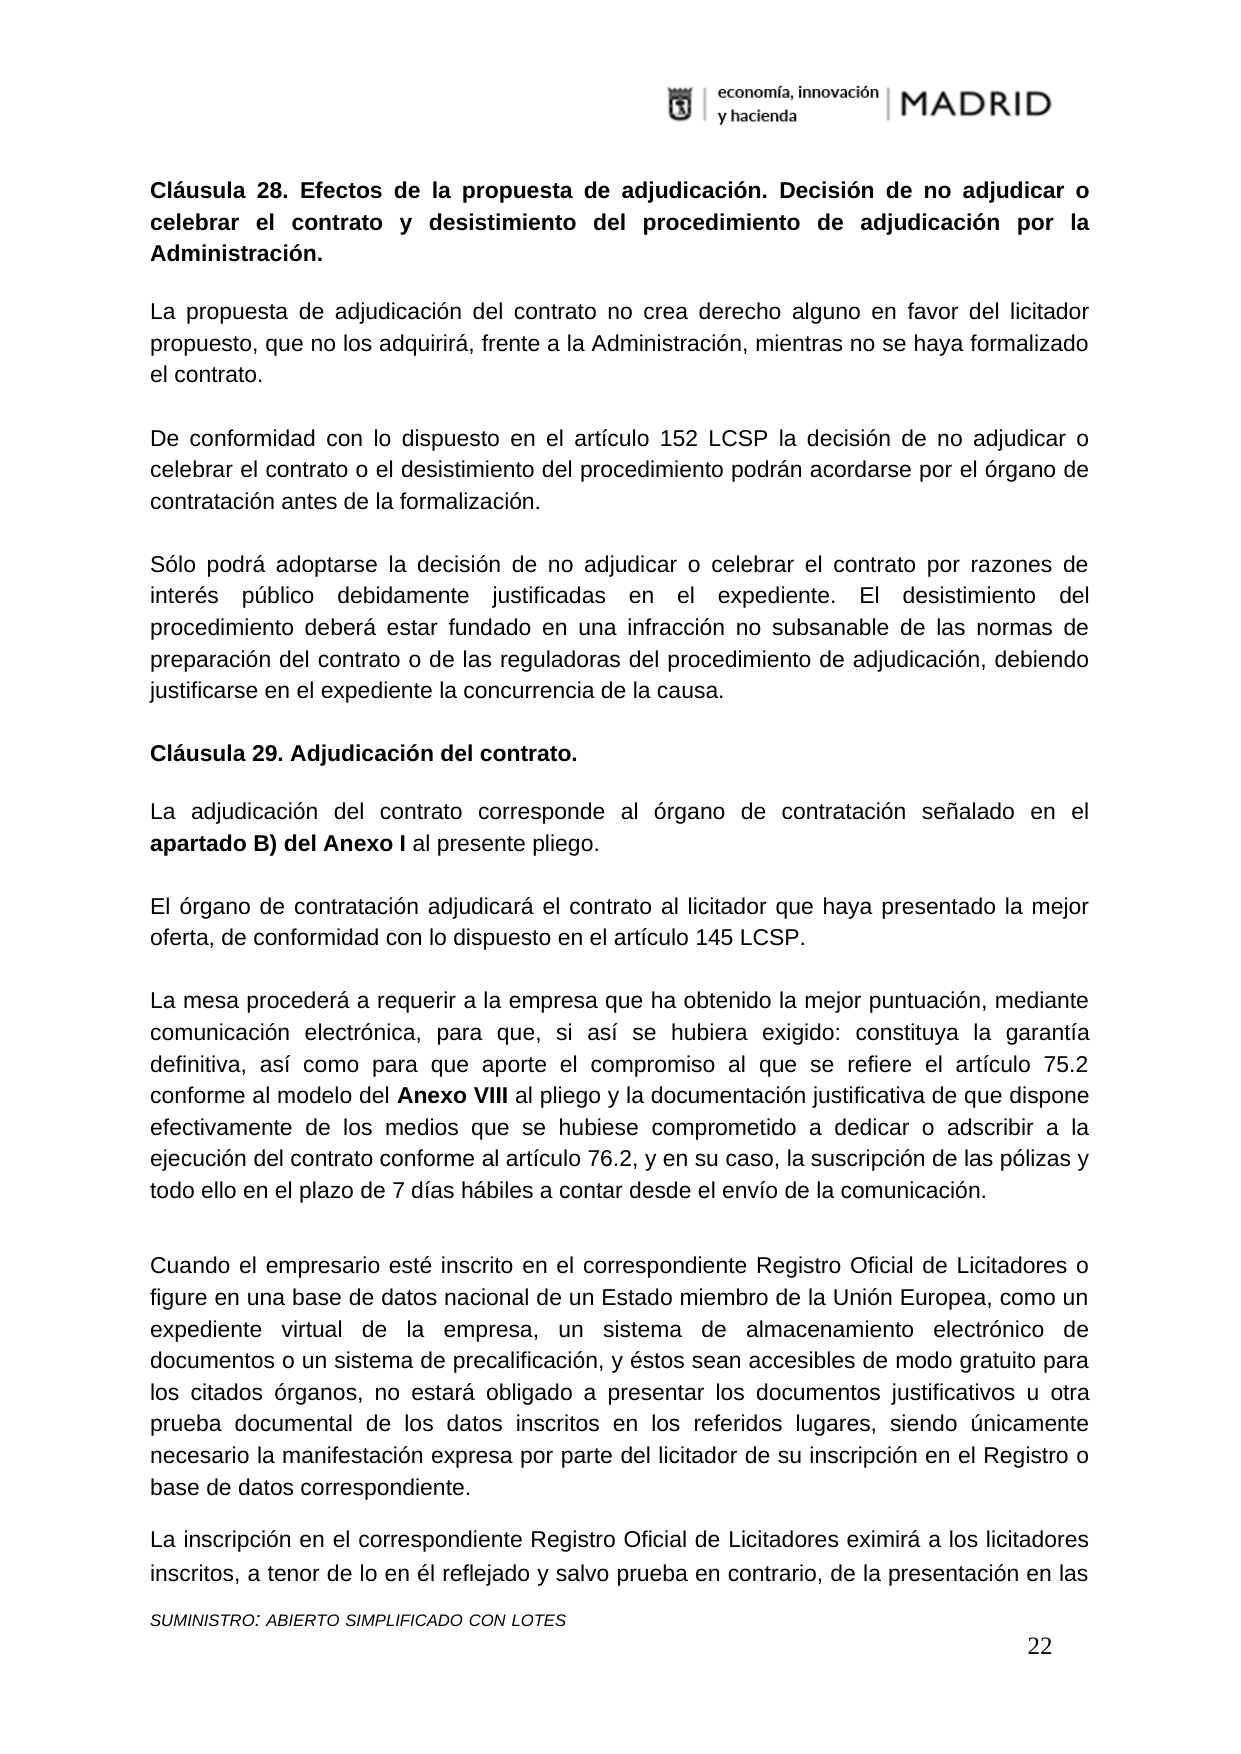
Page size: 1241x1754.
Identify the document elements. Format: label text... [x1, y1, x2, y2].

text Cuando el empresario esté inscrito en el correspondiente Registro Oficial de Licitadores o figure en una base de datos nacional de un Estado miembro de , como un expediente virtual de la empresa, un sistema de almacenamiento electrónico de documentos o un sistema de precalificación, y éstos sean accesibles de modo gratuito para los citados órganos, no estará obligado a presentar los documentos justificativos u otra prueba documental de los datos inscritos en los referidos lugares, siendo únicamente necesario la manifestación expresa por parte del licitador de su inscripción en el Registro o base de datos correspondiente. [150, 1252, 1090, 1500]
picture [647, 75, 1068, 142]
subtitle Cláusula 28. Efectos de la propuesta de adjudicación. Decisión de no adjudicar o celebrar el contrato y desistimiento del procedimiento de adjudicación por [150, 177, 1090, 267]
text La mesa procederá a requerir a la empresa que ha obtenido la mejor puntuación, mediante comunicación electrónica, para que, si así se hubiera exigido: constituya la garantía definitiva, así como para que aporte el compromiso al que se refiere el artículo 75.2 conforme al modelo del Anexo VIII al pliego y la documentación justificativa de que dispone efectivamente de los medios que se hubiese comprometido a dedicar o adscribir a la ejecución del contrato conforme al artículo 76.2, y en su caso, la suscripción de las pólizas y todo ello en el plazo de 7 días hábiles a contar desde el envío de la comunicación. [150, 987, 1090, 1203]
text La propuesta de adjudicación del contrato no crea derecho alguno en favor del licitador propuesto, que no los adquirirá, frente a , mientras no se haya formalizado el contrato. [150, 298, 1090, 388]
text De conformidad con lo dispuesto en el artículo 152 LCSP la decisión de no adjudicar o celebrar el contrato o el desistimiento del procedimiento podrán acordarse por el órgano de contratación antes de la formalización. [150, 424, 1090, 514]
text La adjudicación del contrato corresponde al órgano de contratación señalado en el apartado B) del Anexo I al presente pliego. [150, 798, 1090, 856]
text El órgano de contratación adjudicará el contrato al licitador que haya presentado la mejor oferta, de conformidad con lo dispuesto en el artículo 145 LCSP. [150, 893, 1090, 951]
subtitle Cláusula 29. Adjudicación del contrato. [150, 740, 1090, 767]
text Sólo podrá adoptarse la decisión de no adjudicar o celebrar el contrato por razones de interés público debidamente justificadas en el expediente. El desistimiento del procedimiento deberá estar fundado en una infracción no subsanable de las normas de preparación del contrato o de las reguladoras del procedimiento de adjudicación, debiendo justificarse en el expediente la concurrencia de la causa. [150, 551, 1090, 703]
